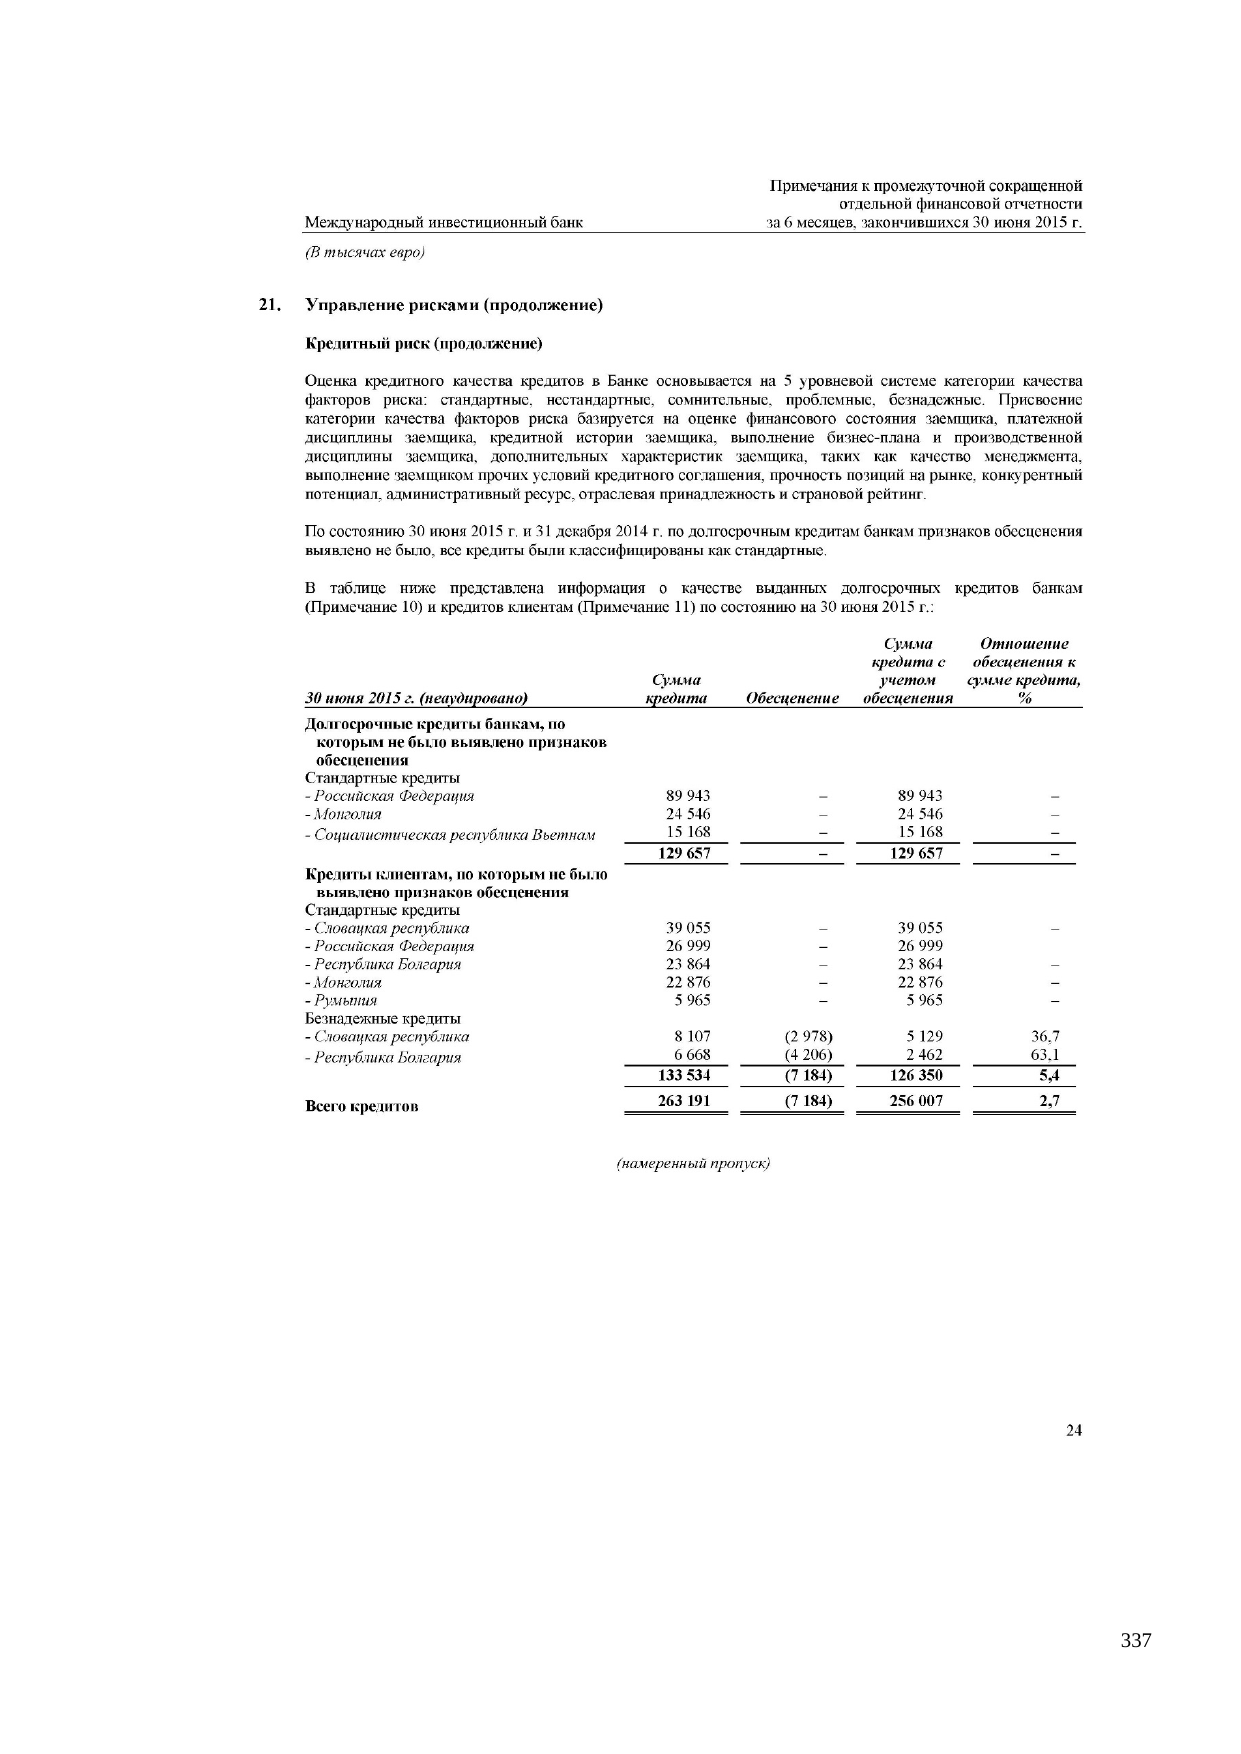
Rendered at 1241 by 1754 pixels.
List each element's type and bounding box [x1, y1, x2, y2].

picture [177, 118, 1152, 1497]
